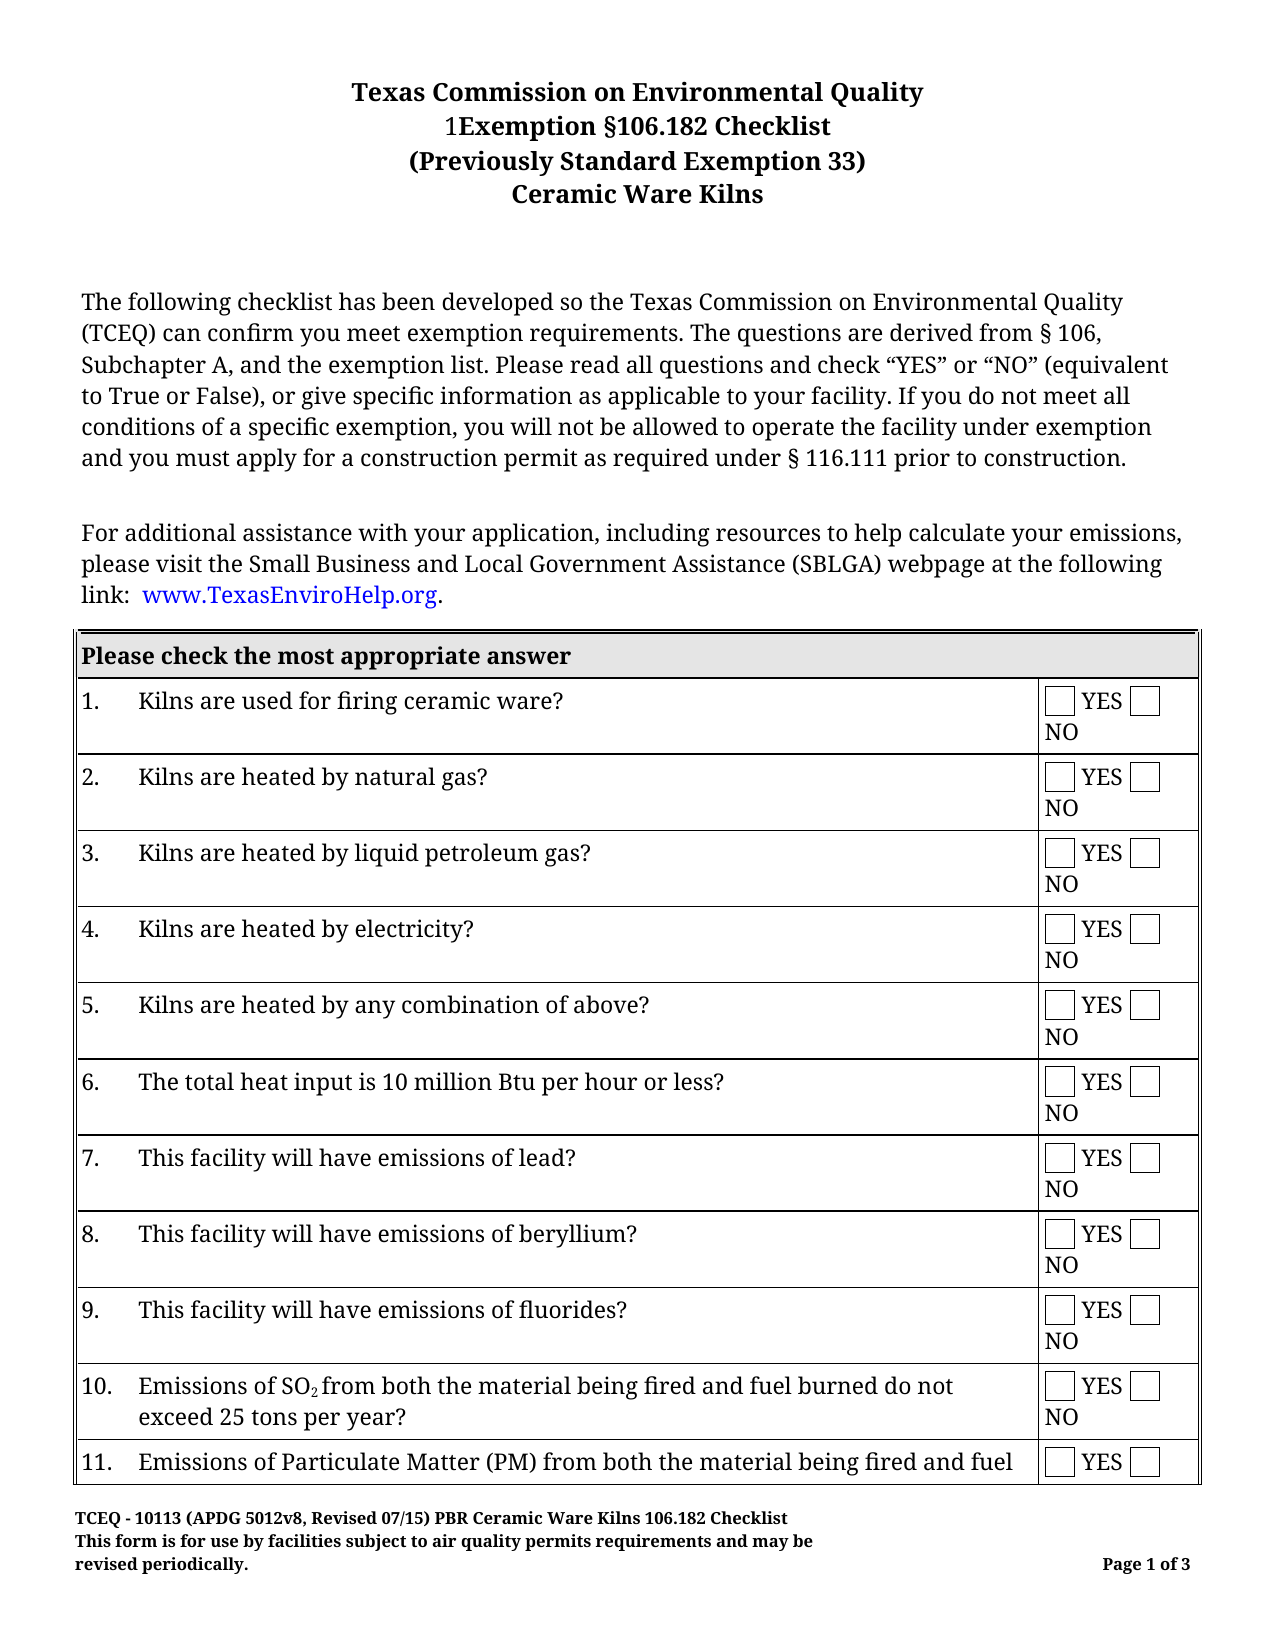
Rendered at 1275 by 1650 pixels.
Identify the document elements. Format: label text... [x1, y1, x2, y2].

table_cell YES NO [1039, 1440, 1198, 1484]
table_cell YES NO [1039, 907, 1198, 982]
text (Previously Standard Exemption 33) [75, 143, 1200, 177]
table_cell Kilns are heated by electricity? [77, 907, 1038, 982]
table_cell YES NO [1039, 1136, 1198, 1210]
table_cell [77, 1440, 1038, 1484]
table_cell Please check the most appropriate answer [75, 629, 1200, 677]
text Ceramic Ware Kilns [75, 177, 1200, 211]
table_cell Kilns are used for firing ceramic ware? [77, 678, 1038, 753]
table_cell This facility will have emissions of lead? [77, 1135, 1038, 1210]
table_cell This facility will have emissions of fluorides? [77, 1288, 1038, 1362]
table_cell YES NO [1039, 755, 1198, 829]
table_cell YES NO [1039, 1060, 1198, 1134]
table_header The following checklist has been developed so the Texas Commission on Environmental Quality (TCEQ) can confirm you meet exemption requirements. The questions are derived from § 106, Subchapter A, and the exemption list. Please read all questions and check “YES” or “NO” (equivalent to True or False), or give specific information as applicable to your facility. If you do not meet all conditions of a specific exemption, you will not be allowed to operate the facility under exemption and you must apply for a construction permit as required under § 116.111 prior to construction. [75, 280, 1200, 511]
table_cell YES NO [1039, 1364, 1198, 1439]
table_cell YES NO [1039, 983, 1198, 1058]
table_cell This facility will have emissions of beryllium? [77, 1211, 1038, 1286]
table_cell Kilns are heated by natural gas? [77, 754, 1038, 829]
text Exemption §106.182 Checklist [75, 109, 1200, 143]
table_cell YES NO [1039, 831, 1198, 906]
table_cell Kilns are heated by liquid petroleum gas? [77, 831, 1038, 906]
table_cell For additional assistance with your application, including resources to help calculate your emissions, please visit the Small Business and Local Government Assistance (SBLGA) webpage at the following link: www.TexasEnviroHelp.org. [75, 511, 1200, 629]
table_cell The total heat input is 10 million Btu per hour or less? [77, 1059, 1038, 1134]
text Texas Commission on Environmental Quality [75, 75, 1200, 109]
table_cell Emissions of SO2 from both the material being fired and fuel burned do not exceed 25 tons per year? [77, 1364, 1038, 1439]
table_cell YES NO [1039, 679, 1198, 753]
table_cell YES NO [1039, 1212, 1198, 1286]
table_cell Kilns are heated by any combination of above? [77, 983, 1038, 1058]
table_cell YES NO [1039, 1288, 1198, 1362]
